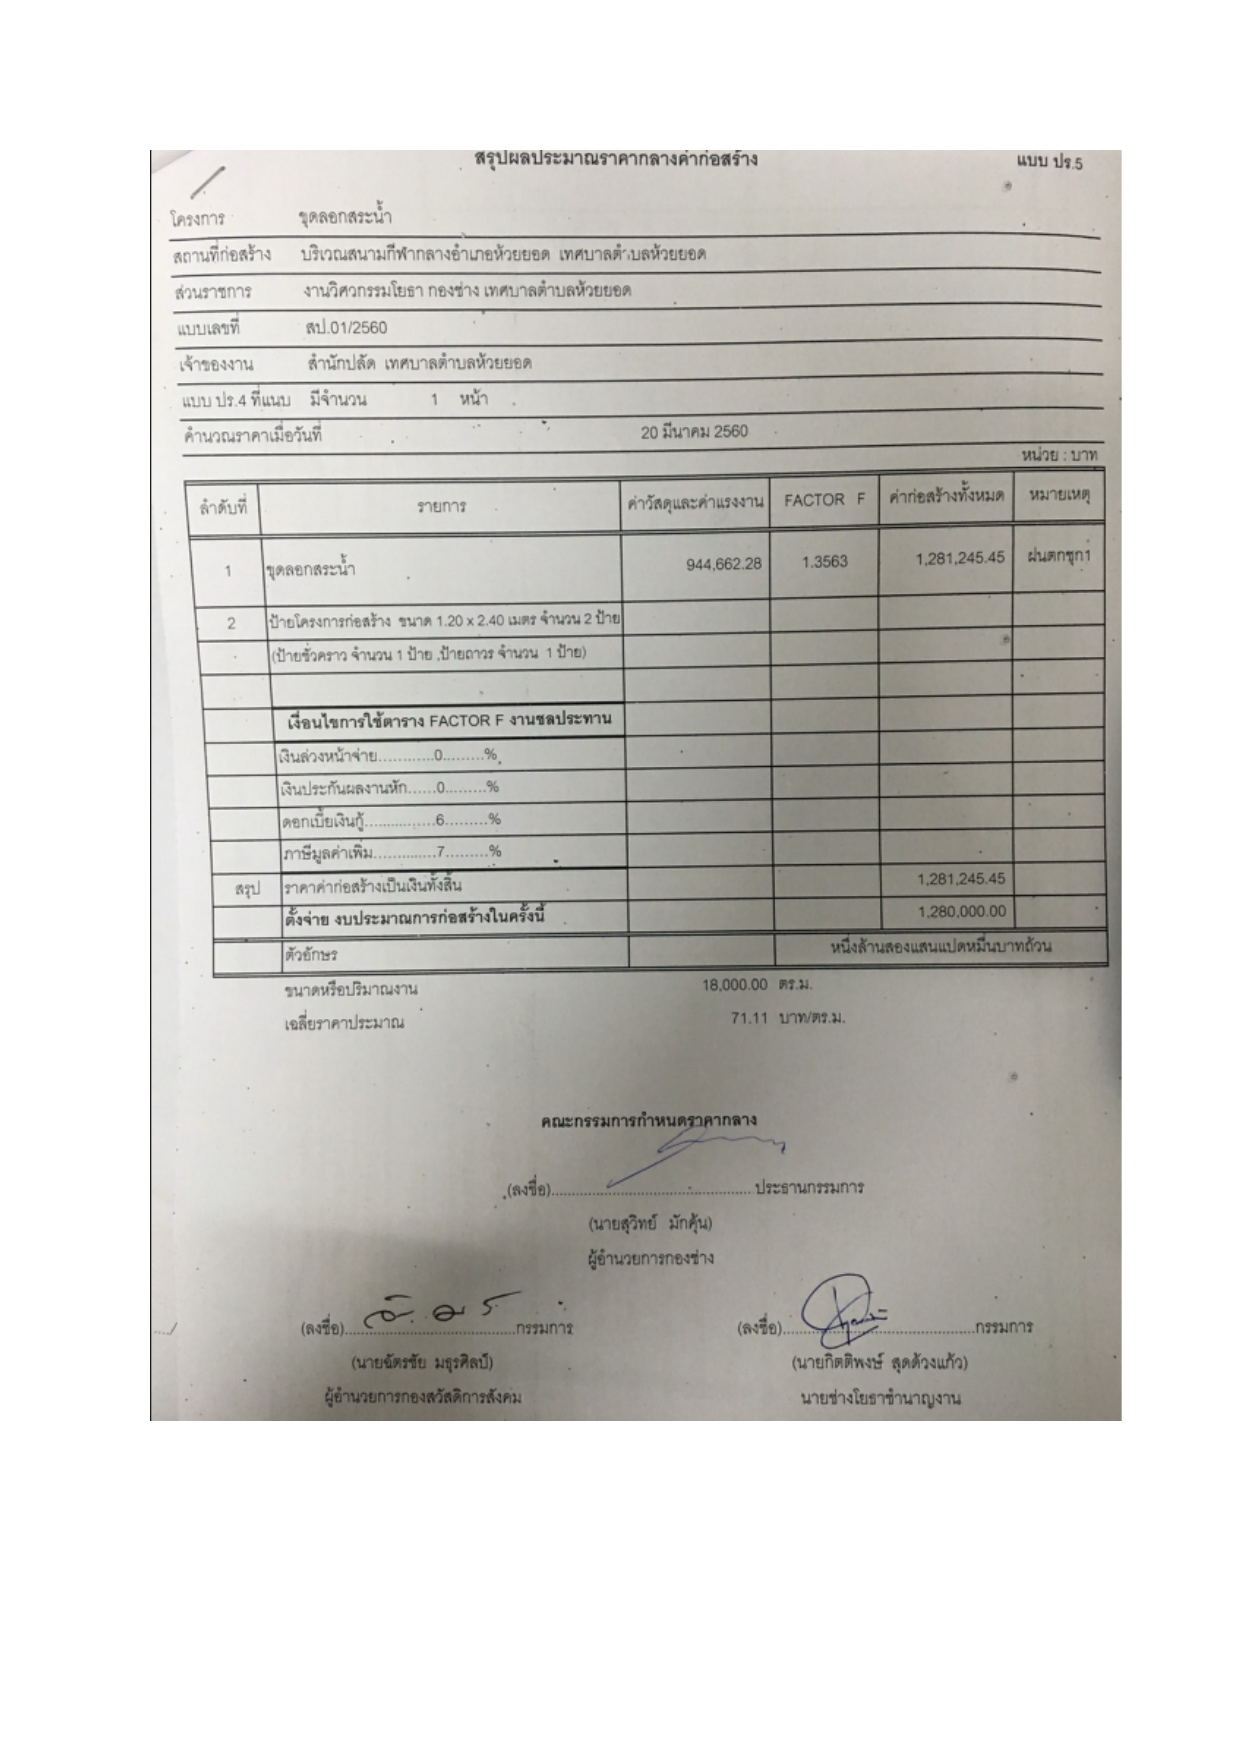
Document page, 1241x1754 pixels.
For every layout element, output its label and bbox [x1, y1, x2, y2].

picture [150, 150, 1122, 1421]
